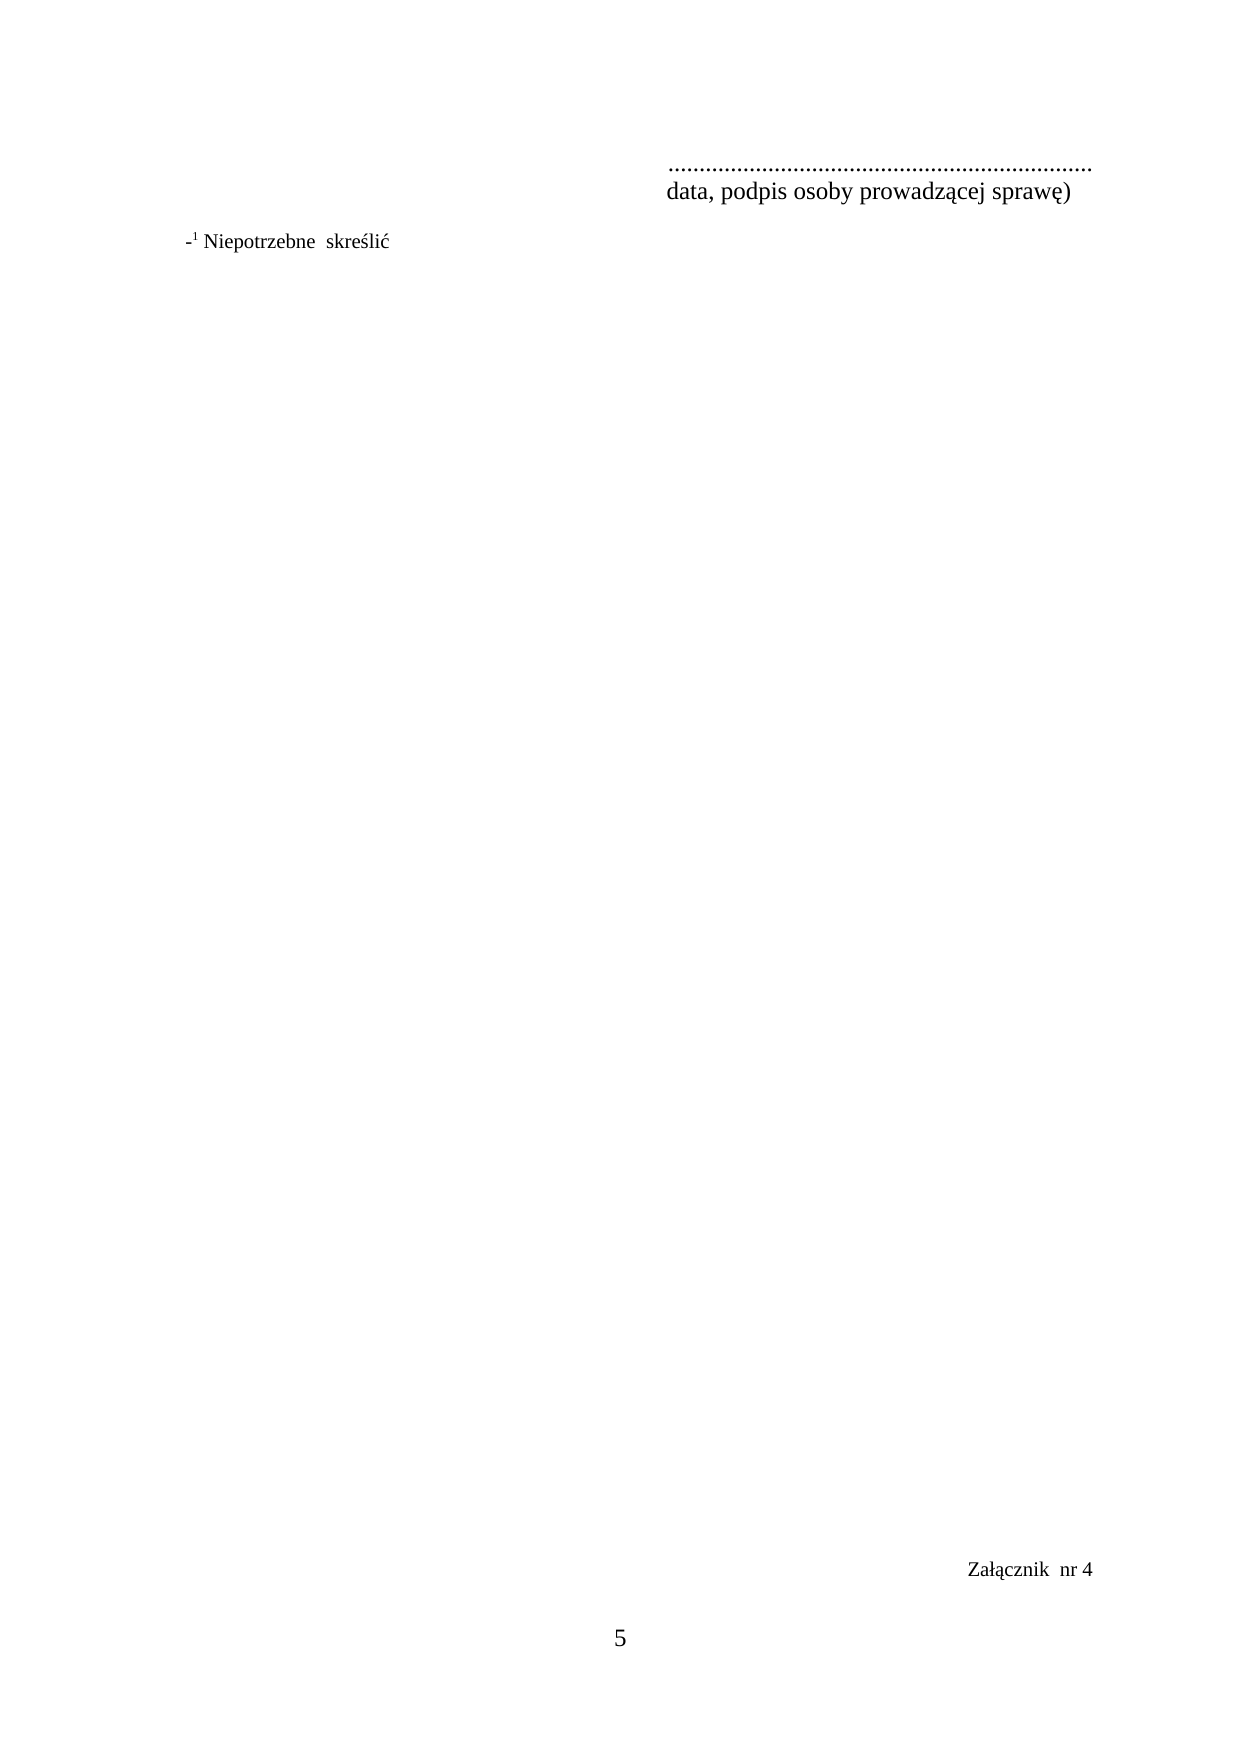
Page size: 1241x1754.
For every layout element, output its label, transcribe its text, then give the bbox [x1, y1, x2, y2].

text -1 Niepotrzebne skreślić [185, 229, 1093, 253]
text .................................................................... [185, 148, 1093, 176]
text Załącznik nr 4 [590, 1557, 1093, 1581]
text data, podpis osoby prowadzącej sprawę) [185, 176, 1093, 205]
